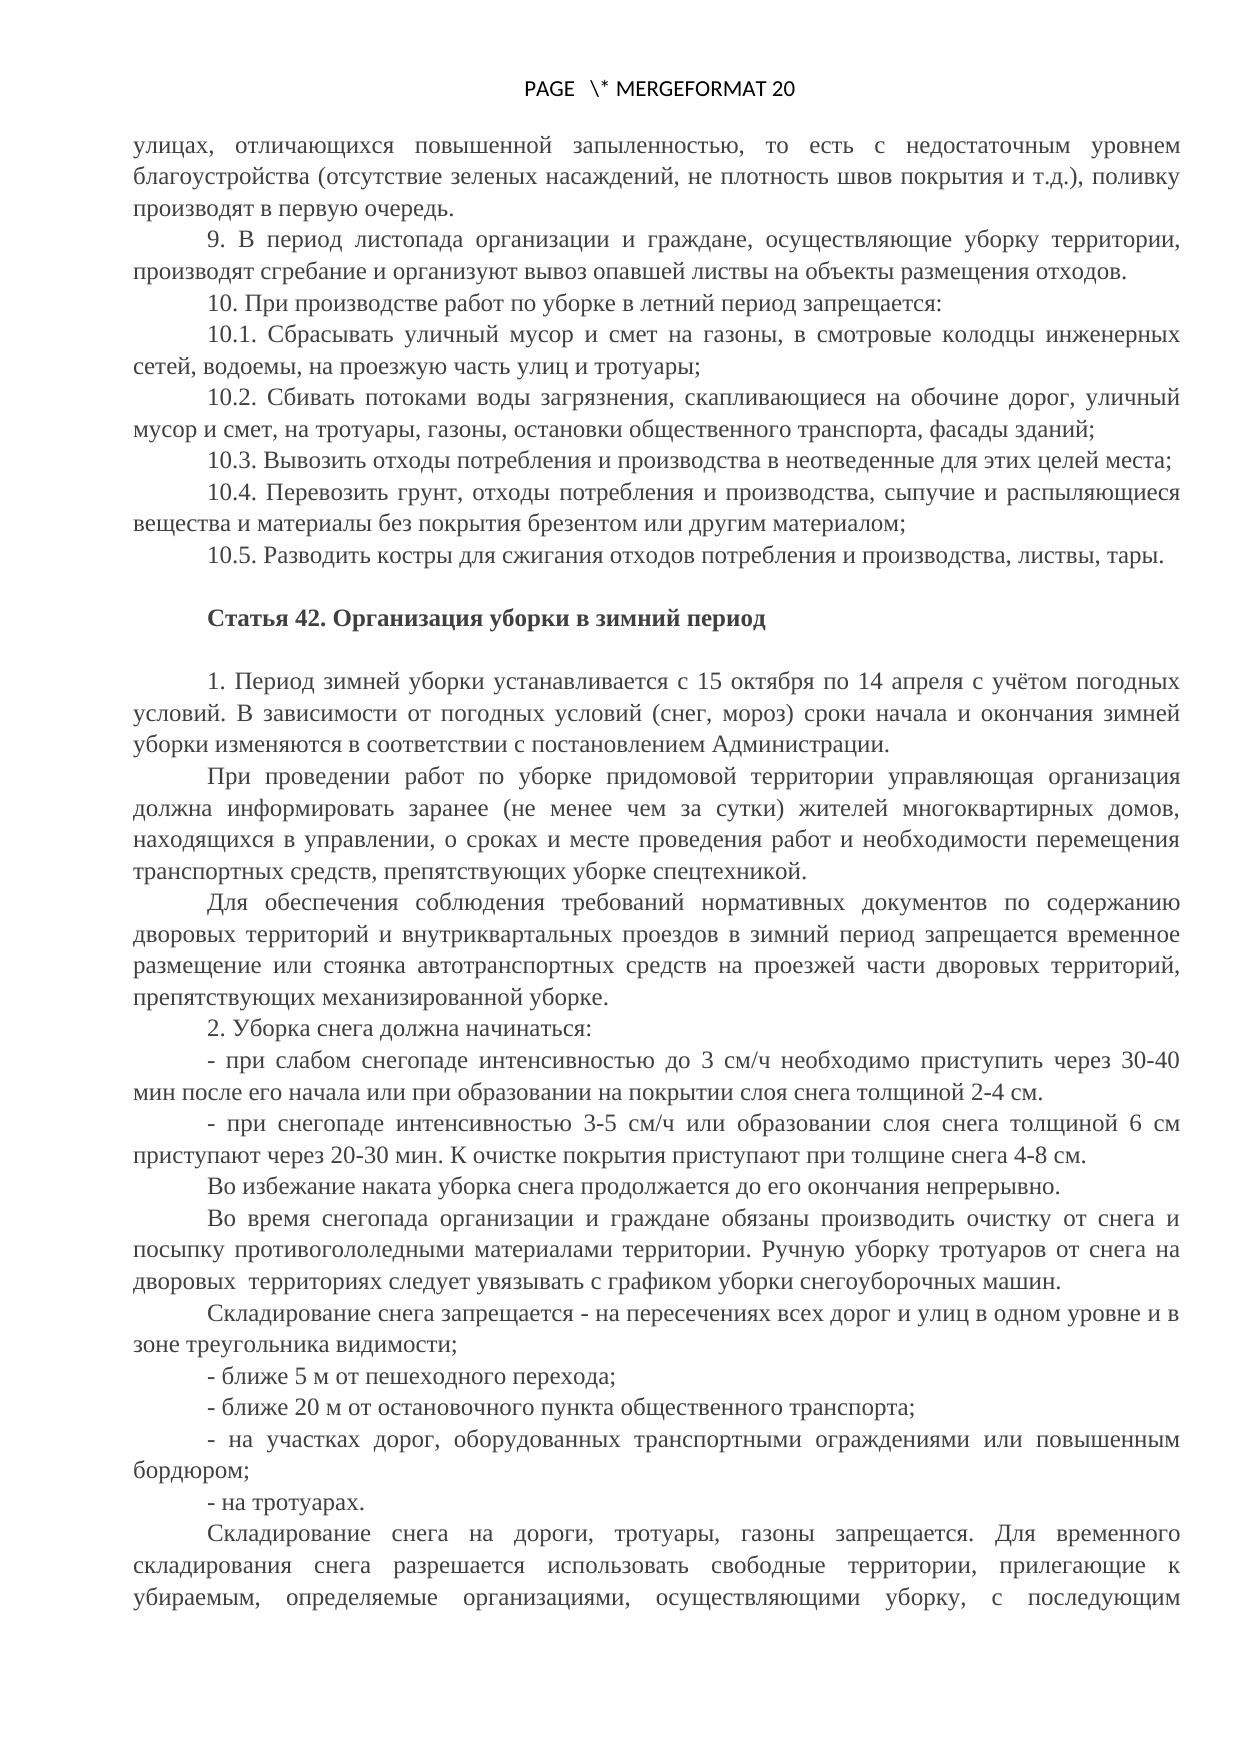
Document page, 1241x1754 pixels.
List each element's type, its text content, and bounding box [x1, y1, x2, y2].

text При проведении работ по уборке придомовой территории управляющая организация должна информировать заранее (не менее чем за сутки) жителей многоквартирных домов, находящихся в управлении, о сроках и месте проведения работ и необходимости перемещения транспортных средств, препятствующих уборке спецтехникой. [133, 761, 1181, 884]
text Для обеспечения соблюдения требований нормативных документов по содержанию дворовых территорий и внутриквартальных проездов в зимний период запрещается временное размещение или стоянка автотранспортных средств на проезжей части дворовых территорий, препятствующих механизированной уборке. [133, 887, 1181, 1011]
text - при слабом снегопаде интенсивностью до 3 см/ч необходимо приступить через 30-40 мин после его начала или при образовании на покрытии слоя снега толщиной 2-4 см. [133, 1045, 1181, 1105]
text 10.5. Разводить костры для сжигания отходов потребления и производства, листвы, тары. [133, 540, 1181, 569]
text 10.4. Перевозить грунт, отходы потребления и производства, сыпучие и распыляющиеся вещества и материалы без покрытия брезентом или другим материалом; [133, 477, 1181, 537]
text 10.3. Вывозить отходы потребления и производства в неотведенные для этих целей места; [133, 445, 1181, 474]
text 1. Период зимней уборки устанавливается с 15 октября по 14 апреля с учётом погодных условий. В зависимости от погодных условий (снег, мороз) сроки начала и окончания зимней уборки изменяются в соответствии с постановлением Администрации. [133, 666, 1181, 758]
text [133, 130, 1181, 222]
text Во избежание наката уборка снега продолжается до его окончания непрерывно. [133, 1171, 1181, 1200]
text - ближе 20 м от остановочного пункта общественного транспорта; [133, 1392, 1181, 1421]
text 9. В период листопада организации и граждане, осуществляющие уборку территории, производят сгребание и организуют вывоз опавшей листвы на объекты размещения отходов. [133, 224, 1181, 285]
text 2. Уборка снега должна начинаться: [133, 1013, 1181, 1042]
text 10. При производстве работ по уборке в летний период запрещается: [133, 288, 1181, 316]
text - на участках дорог, оборудованных транспортными ограждениями или повышенным бордюром; [133, 1424, 1181, 1484]
text - при снегопаде интенсивностью 3-5 см/ч или образовании слоя снега толщиной 6 см приступают через 20-30 мин. К очистке покрытия приступают при толщине снега 4-8 см. [133, 1108, 1181, 1168]
text Во время снегопада организации и граждане обязаны производить очистку от снега и посыпку противогололедными материалами территории. Ручную уборку тротуаров от снега на дворовых территориях следует увязывать с графиком уборки снегоуборочных машин. [133, 1203, 1181, 1295]
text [133, 1518, 1181, 1610]
text - на тротуарах. [133, 1487, 1181, 1516]
text 10.2. Сбивать потоками воды загрязнения, скапливающиеся на обочине дорог, уличный мусор и смет, на тротуары, газоны, остановки общественного транспорта, фасады зданий; [133, 382, 1181, 443]
text Статья 42. Организация уборки в зимний период [133, 603, 1181, 632]
text - ближе 5 м от пешеходного перехода; [133, 1361, 1181, 1389]
text 10.1. Сбрасывать уличный мусор и смет на газоны, в смотровые колодцы инженерных сетей, водоемы, на проезжую часть улиц и тротуары; [133, 319, 1181, 379]
text Складирование снега запрещается - на пересечениях всех дорог и улиц в одном уровне и в зоне треугольника видимости; [133, 1298, 1181, 1358]
